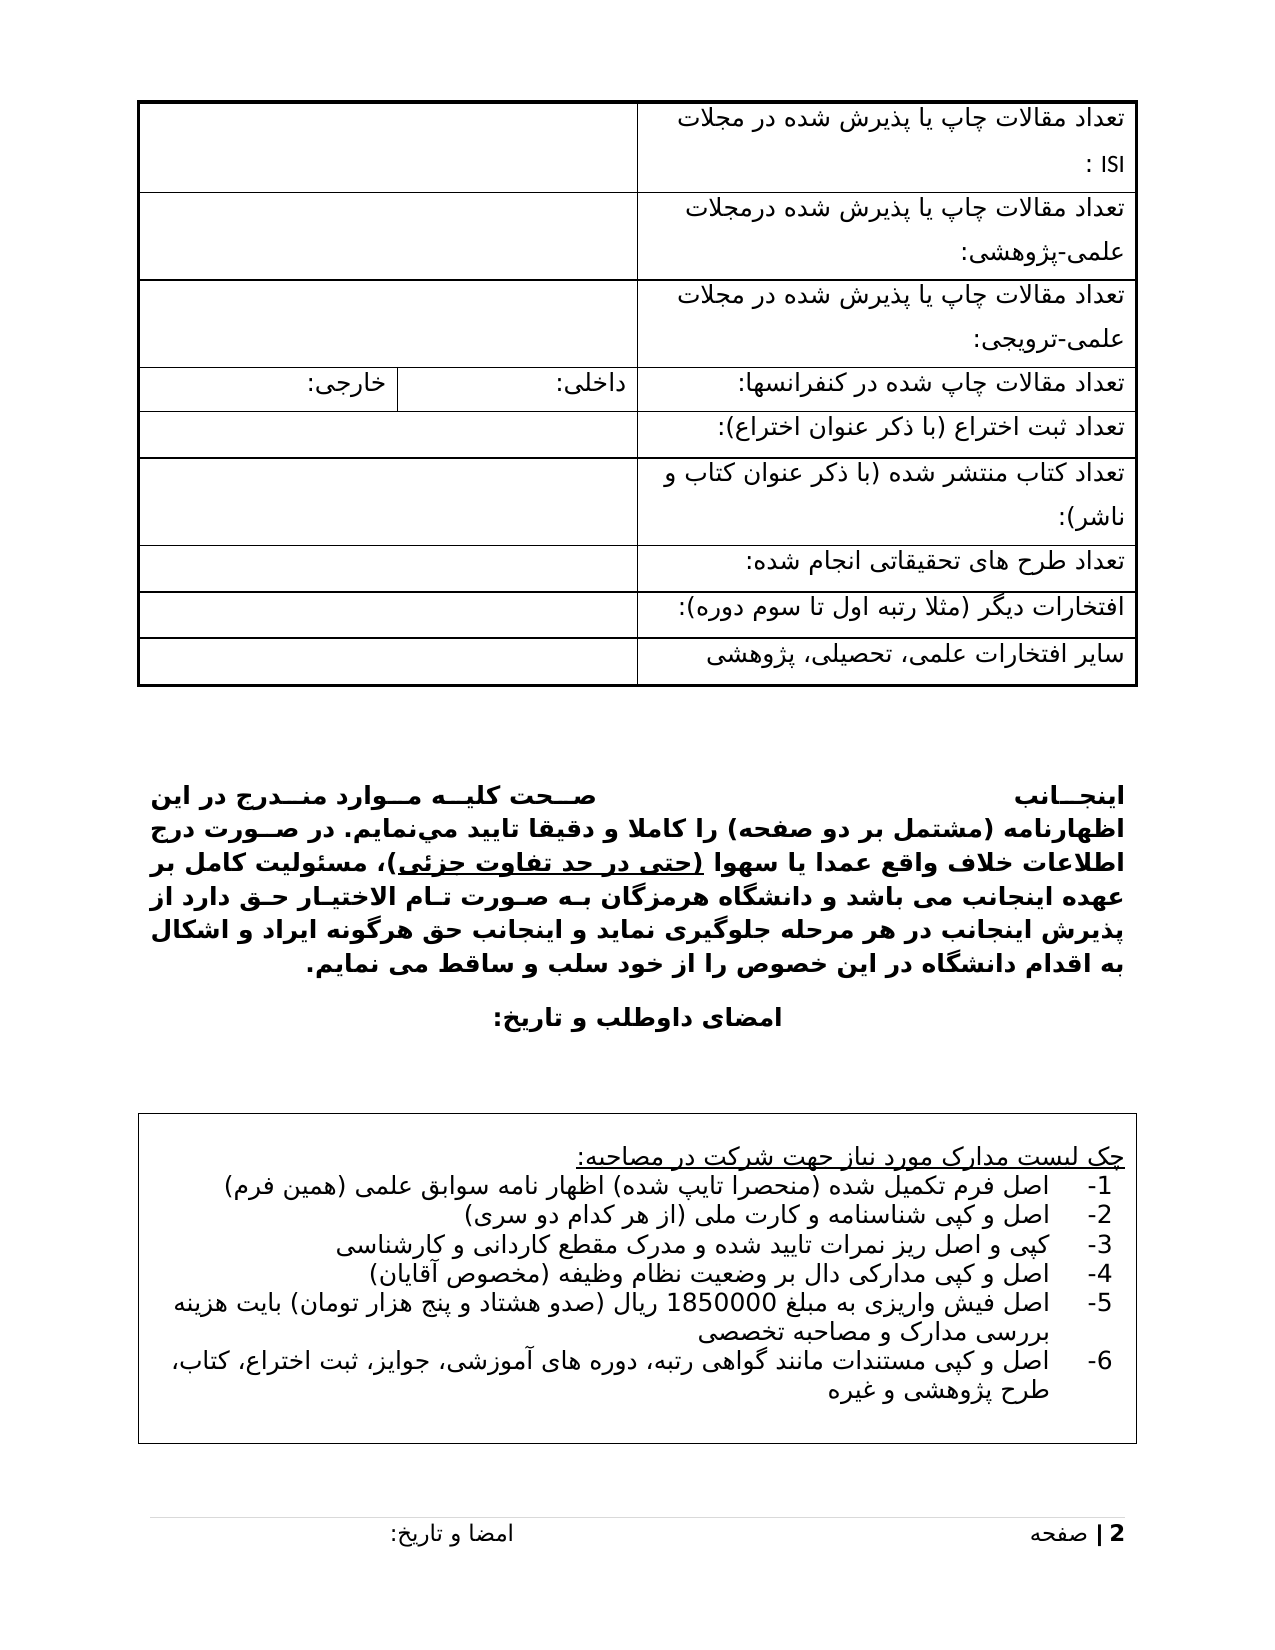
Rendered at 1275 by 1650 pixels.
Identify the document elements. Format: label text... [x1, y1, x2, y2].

table_cell [140, 593, 637, 637]
table_cell [140, 193, 637, 279]
table_cell [140, 412, 637, 457]
table_header [140, 104, 637, 192]
table_header چک لیست مدارک مورد نیاز جهت شرکت در مصاحبه: اصل فرم تکمیل شده (منحصرا تایپ شده) اظهار نامه سوابق علمی (همین فرم) اصل و کپی شناسنامه و کارت ملی (از هر کدام دو سری) کپی و اصل ریز نمرات تایید شده و مدرک مقطع کاردانی و کارشناسی اصل و کپی مدارکی دال بر وضعیت نظام وظیفه (مخصوص آقایان) اصل فیش واریزی به مبلغ 1850000 ریال (صدو هشتاد و پنج هزار تومان) بایت هزینه بررسی مدارک و مصاحبه تخصصی اصل و کپی مستندات مانند گواهی رتبه، دوره های آموزشی، جوایز، ثبت اختراع، کتاب، طرح پژوهشی و غیره [139, 1114, 1136, 1443]
table_cell افتخارات دیگر (مثلا رتبه اول تا سوم دوره): [638, 593, 1135, 637]
table_cell تعداد ثبت اختراع (با ذکر عنوان اختراع): [638, 412, 1135, 457]
table_cell [140, 639, 637, 684]
table_cell خارجی: [140, 368, 397, 411]
table_cell تعداد مقالات چاپ یا پذیرش شده در مجلات علمی-ترویجی: [638, 281, 1135, 367]
table_cell داخلی: [398, 368, 637, 411]
text امضای داوطلب و تاریخ: [150, 1003, 1125, 1032]
text اينجانب صحت کلیه موارد مندرج در اين اظهارنامه (مشتمل بر دو صفحه) را کاملا و دقیقا تاييد مي‌نمايم. در صورت درج اطلاعات خلاف واقع عمدا يا سهوا (حتی در حد تفاوت جزئی)، مسئوليت کامل بر عهده اينجانب می باشد و دانشگاه هرمزگان به صورت تام الاختیار حق دارد از پذيرش اينجانب در هر مرحله جلوگيری نمايد و اینجانب حق هرگونه ایراد و اشکال به اقدام دانشگاه در این خصوص را از خود سلب و ساقط می نمایم. [150, 781, 1125, 978]
table_cell [140, 459, 637, 544]
table_cell سایر افتخارات علمی، تحصیلی، پژوهشی [638, 639, 1135, 684]
table_cell تعداد کتاب منتشر شده (با ذکر عنوان کتاب و ناشر): [638, 459, 1135, 544]
table_header تعداد مقالات چاپ یا پذیرش شده در مجلات ISI : [638, 104, 1135, 192]
table_cell [140, 546, 637, 591]
table_cell [140, 281, 637, 367]
table_cell تعداد طرح های تحقیقاتی انجام شده: [638, 546, 1135, 591]
table_cell تعداد مقالات چاپ یا پذیرش شده درمجلات علمی-پژوهشی: [638, 193, 1135, 279]
table_cell تعداد مقالات چاپ شده در کنفرانسها: [638, 368, 1135, 411]
